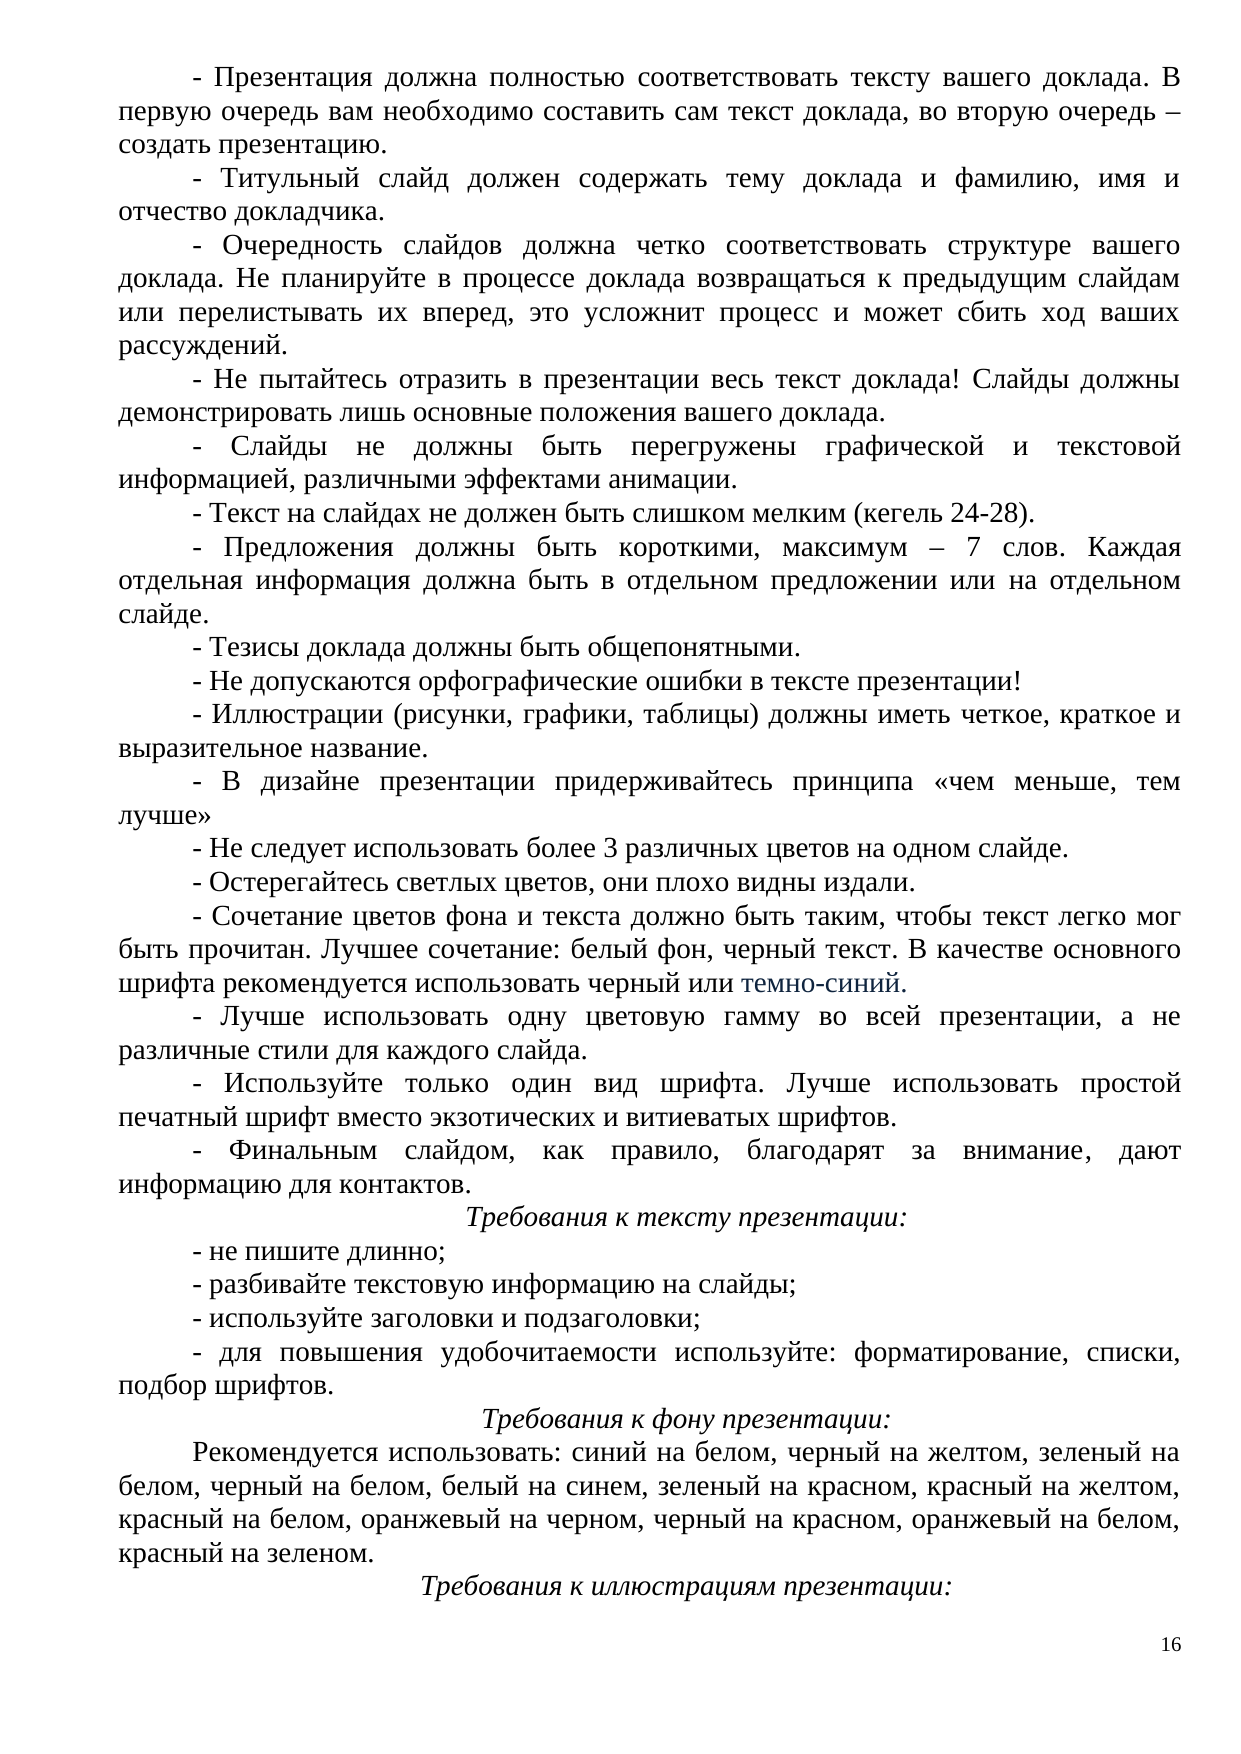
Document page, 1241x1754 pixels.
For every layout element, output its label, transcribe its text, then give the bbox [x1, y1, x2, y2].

text - Иллюстрации (рисунки, графики, таблицы) должны иметь четкое, краткое и выразительное название. [118, 696, 1181, 763]
text - разбивайте текстовую информацию на слайды; [118, 1267, 1181, 1300]
text - Используйте только один вид шрифта. Лучше использовать простой печатный шрифт вместо экзотических и витиеватых шрифтов. [118, 1065, 1181, 1132]
text - для повышения удобочитаемости используйте: форматирование, списки, подбор шрифтов. [118, 1334, 1181, 1401]
text - Тезисы доклада должны быть общепонятными. [118, 629, 1181, 663]
text - В дизайне презентации придерживайтесь принципа «чем меньше, тем лучше» [118, 763, 1181, 831]
text - Презентация должна полностью соответствовать тексту вашего доклада. В первую очередь вам необходимо составить сам текст доклада, во вторую очередь – создать презентацию. [118, 59, 1181, 160]
text - используйте заголовки и подзаголовки; [118, 1300, 1181, 1334]
text - Текст на слайдах не должен быть слишком мелким (кегель 24-28). [118, 495, 1181, 529]
text Рекомендуется использовать: синий на белом, черный на желтом, зеленый на белом, черный на белом, белый на синем, зеленый на красном, красный на желтом, красный на белом, оранжевый на черном, черный на красном, оранжевый на белом, красный на зеленом. [118, 1434, 1181, 1568]
text - Слайды не должны быть перегружены графической и текстовой информацией, различными эффектами анимации. [118, 428, 1181, 495]
text - Сочетание цветов фона и текста должно быть таким, чтобы текст легко мог быть прочитан. Лучшее сочетание: белый фон, черный текст. В качестве основного шрифта рекомендуется использовать черный или темно-синий. [118, 898, 1181, 998]
text - Предложения должны быть короткими, максимум – 7 слов. Каждая отдельная информация должна быть в отдельном предложении или на отдельном слайде. [118, 529, 1181, 629]
text Требования к тексту презентации: [118, 1199, 1181, 1233]
text - Финальным слайдом, как правило, благодарят за внимание, дают информацию для контактов. [118, 1132, 1181, 1199]
text Требования к фону презентации: [118, 1401, 1181, 1434]
text - не пишите длинно; [118, 1233, 1181, 1267]
text - Остерегайтесь светлых цветов, они плохо видны издали. [118, 864, 1181, 898]
text - Титульный слайд должен содержать тему доклада и фамилию, имя и отчество докладчика. [118, 160, 1181, 227]
text - Не следует использовать более 3 различных цветов на одном слайде. [118, 831, 1181, 864]
text - Лучше использовать одну цветовую гамму во всей презентации, а не различные стили для каждого слайда. [118, 998, 1181, 1065]
text Требования к иллюстрациям презентации: [118, 1568, 1181, 1602]
text - Не допускаются орфографические ошибки в тексте презентации! [118, 663, 1181, 696]
text - Очередность слайдов должна четко соответствовать структуре вашего доклада. Не планируйте в процессе доклада возвращаться к предыдущим слайдам или перелистывать их вперед, это усложнит процесс и может сбить ход ваших рассуждений. [118, 227, 1181, 361]
text - Не пытайтесь отразить в презентации весь текст доклада! Слайды должны демонстрировать лишь основные положения вашего доклада. [118, 361, 1181, 428]
